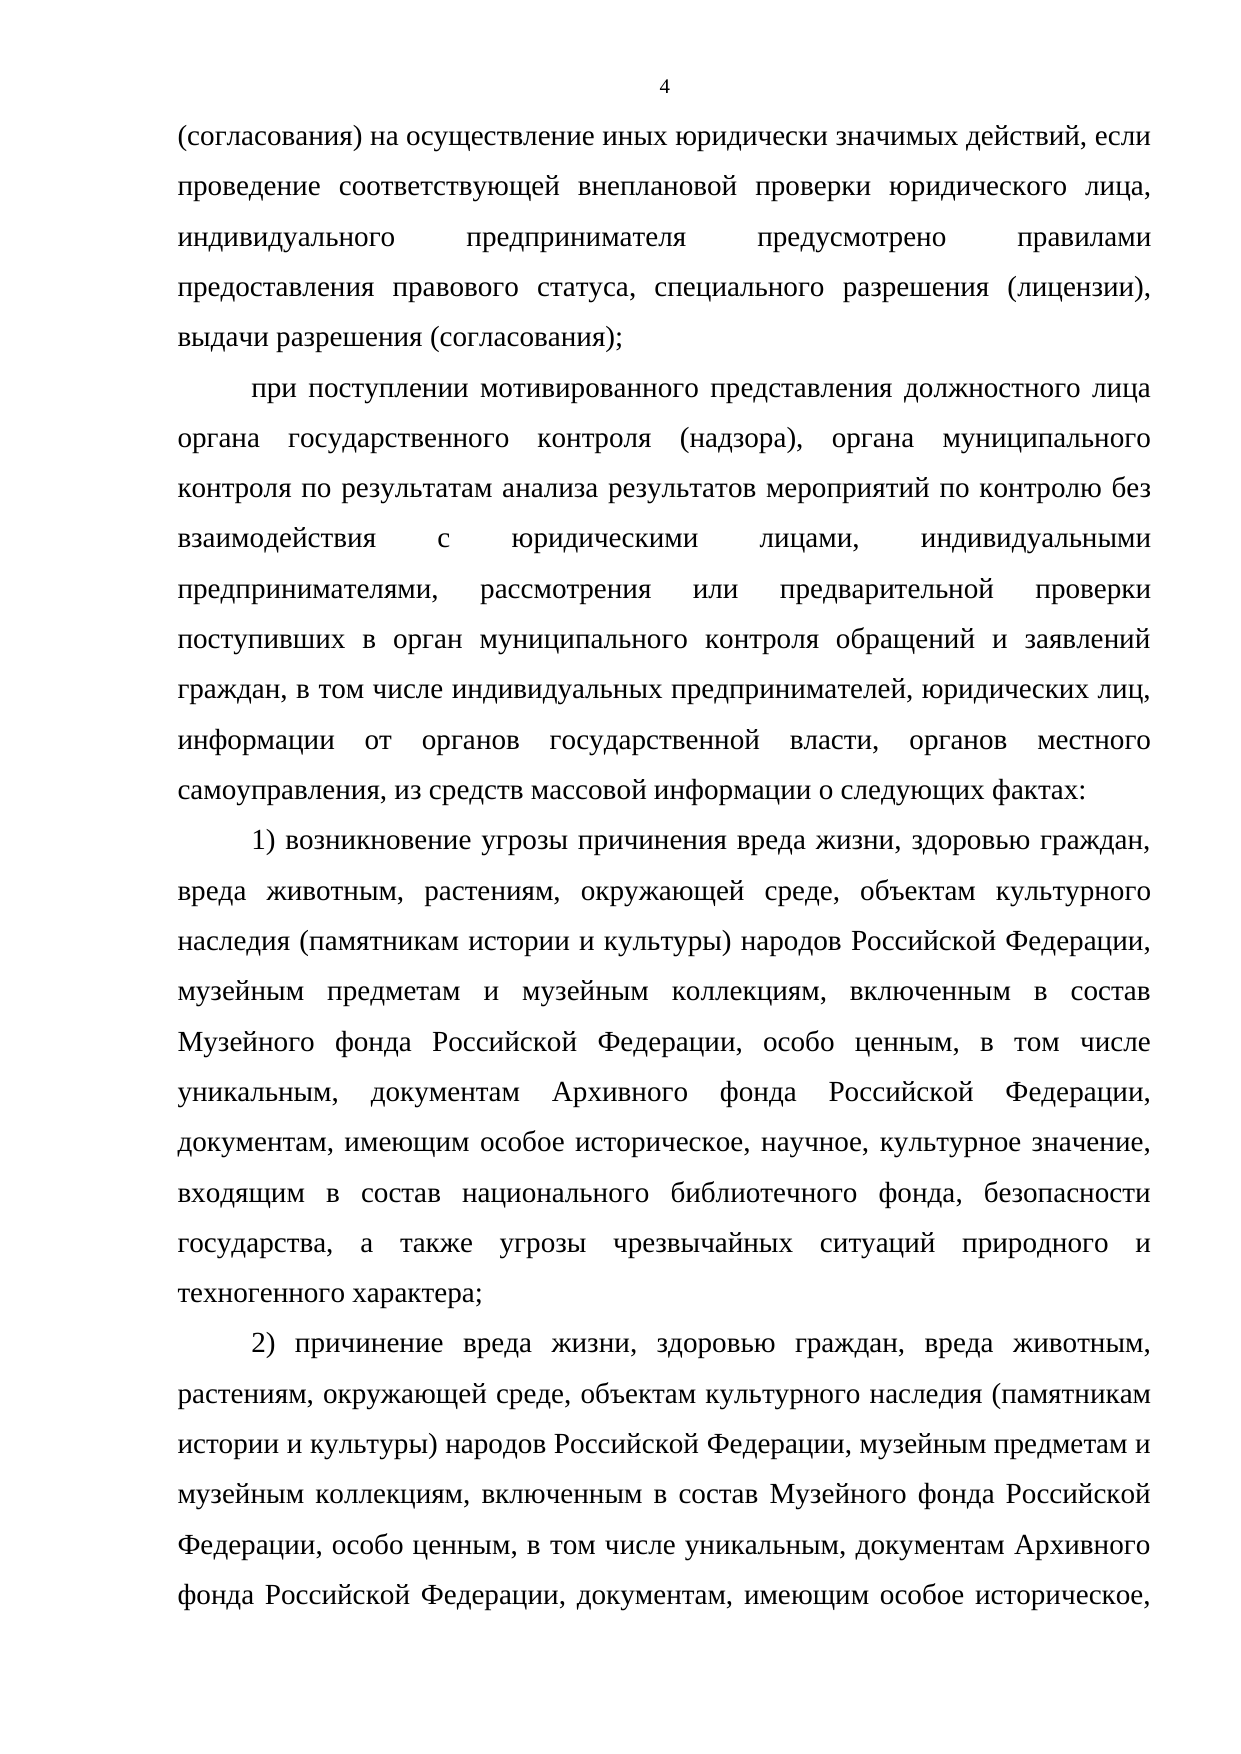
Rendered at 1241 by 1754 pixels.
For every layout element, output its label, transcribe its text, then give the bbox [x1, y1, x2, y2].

text 1) возникновение угрозы причинения вреда жизни, здоровью граждан, вреда животным, растениям, окружающей среде, объектам культурного наследия (памятникам истории и культуры) народов Российской Федерации, музейным предметам и музейным коллекциям, включенным в состав Музейного фонда Российской Федерации, особо ценным, в том числе уникальным, документам Архивного фонда Российской Федерации, документам, имеющим особое историческое, научное, культурное значение, входящим в состав национального библиотечного фонда, безопасности государства, а также угрозы чрезвычайных ситуаций природного и техногенного характера; [177, 822, 1152, 1309]
text при поступлении мотивированного представления должностного лица органа государственного контроля (надзора), органа муниципального контроля по результатам анализа результатов мероприятий по контролю без взаимодействия с юридическими лицами, индивидуальными предпринимателями, рассмотрения или предварительной проверки поступивших в орган муниципального контроля обращений и заявлений граждан, в том числе индивидуальных предпринимателей, юридических лиц, информации от органов государственной власти, органов местного самоуправления, из средств массовой информации о следующих фактах: [177, 370, 1152, 806]
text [177, 1326, 1152, 1611]
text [177, 118, 1152, 353]
